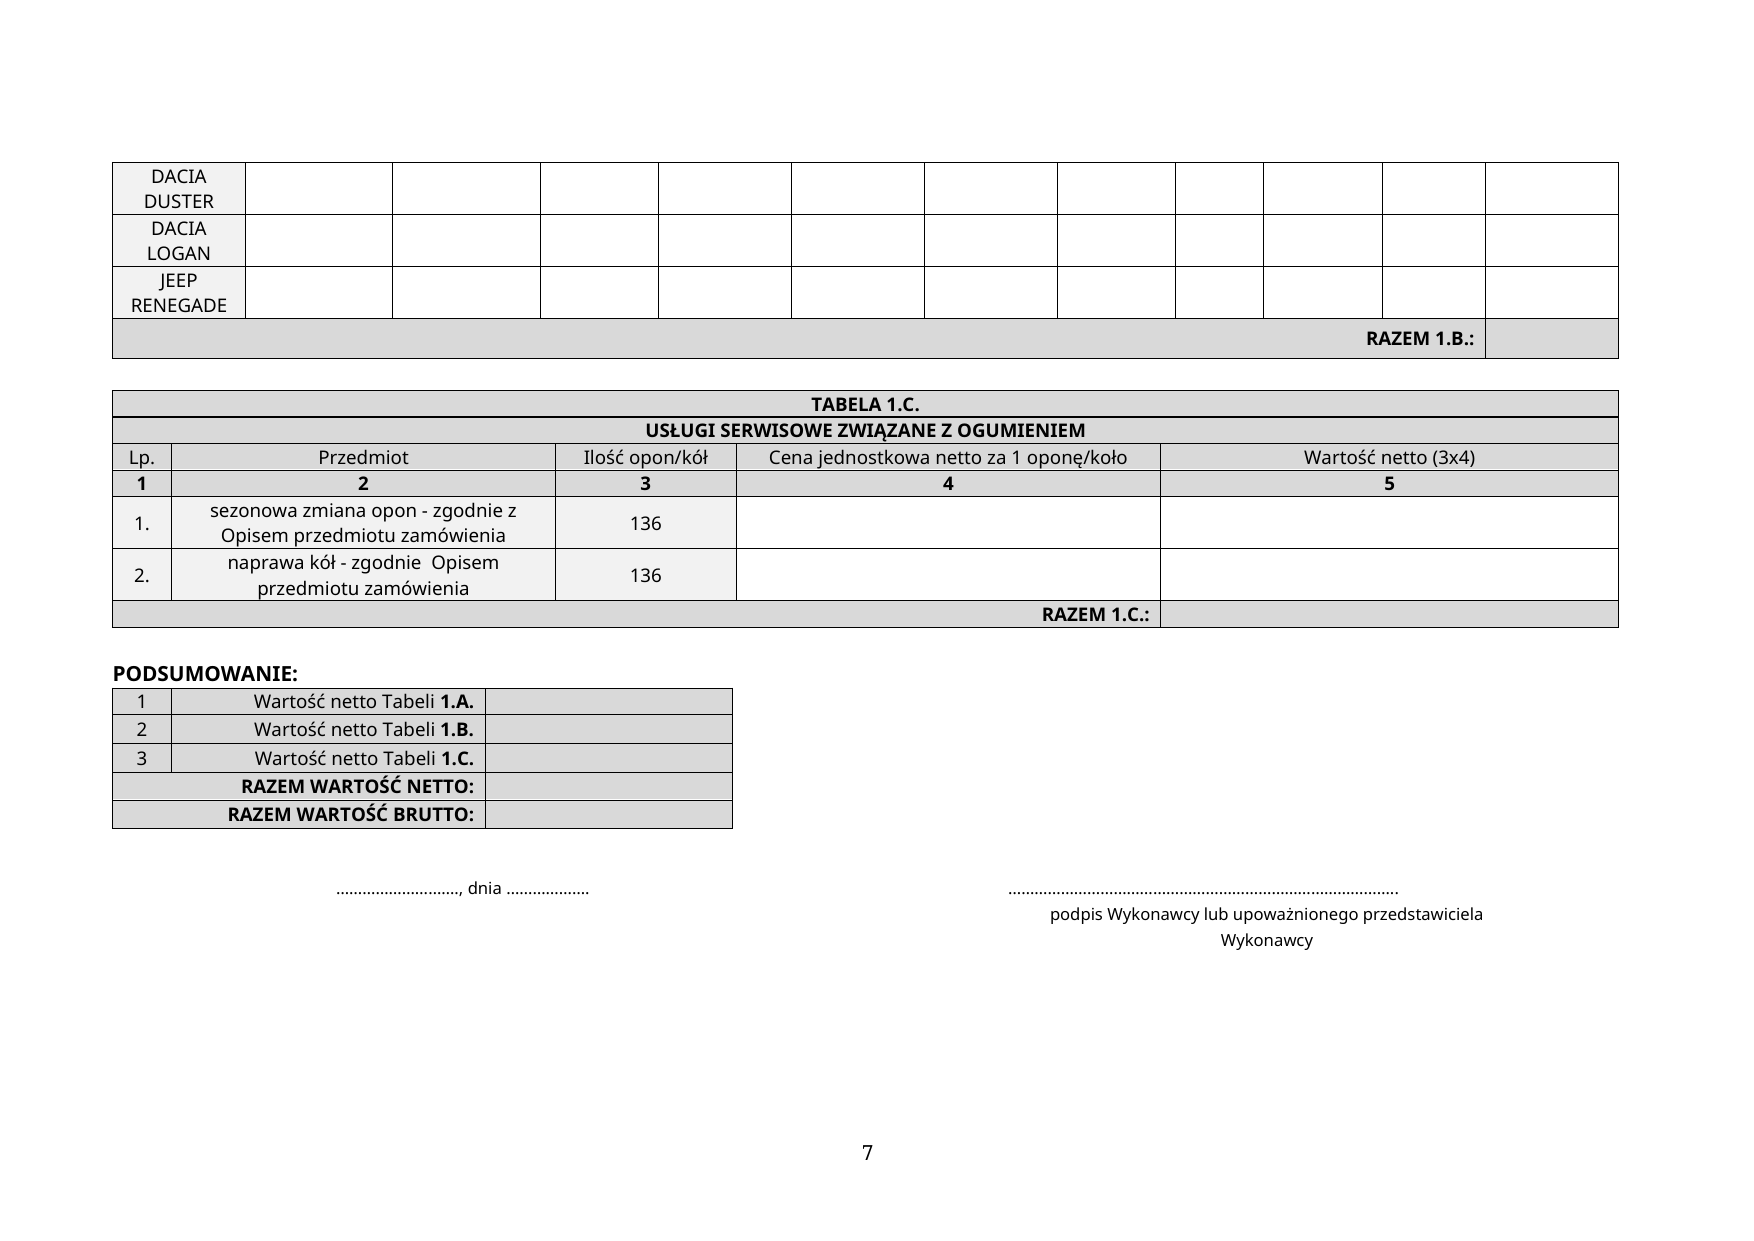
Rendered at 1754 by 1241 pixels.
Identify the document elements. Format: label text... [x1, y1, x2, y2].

table_cell RAZEM WARTOŚĆ BRUTTO: [113, 801, 485, 828]
table_cell [1486, 215, 1618, 266]
table_cell 3 [556, 471, 736, 496]
table_cell [737, 497, 1160, 548]
table_cell 2. [113, 549, 171, 600]
table_cell [246, 215, 392, 266]
table_cell [393, 215, 540, 266]
table_cell RAZEM WARTOŚĆ NETTO: [113, 773, 485, 799]
table_cell [1161, 601, 1618, 627]
table_cell [1264, 215, 1382, 266]
table_cell Przedmiot [172, 444, 555, 469]
table_cell [1383, 163, 1485, 214]
table_cell Lp. [113, 444, 171, 469]
table_cell 1. [113, 497, 171, 548]
table_cell [925, 267, 1057, 318]
table_cell 3 [113, 744, 171, 772]
table_cell [659, 267, 791, 318]
table_cell [393, 163, 540, 214]
table_cell [1058, 215, 1175, 266]
table_cell Wartość netto (3x4) [1161, 444, 1618, 469]
table_cell 2 [113, 715, 171, 743]
table_cell [1058, 163, 1175, 214]
table_cell [486, 715, 732, 743]
table_header [486, 689, 732, 714]
table_cell [1486, 319, 1618, 358]
table_cell [1264, 163, 1382, 214]
text ………………………., dnia ………………. …………………………………………………………………………….. [112, 876, 1623, 899]
table_cell [1176, 267, 1263, 318]
table_cell [486, 801, 732, 828]
table_cell [659, 215, 791, 266]
table_cell [1486, 163, 1618, 214]
table_cell naprawa kół - zgodnie Opisem przedmiotu zamówienia [172, 549, 555, 600]
table_cell 2 [172, 471, 555, 496]
table_cell [1176, 215, 1263, 266]
table_cell [659, 163, 791, 214]
table_cell [393, 267, 540, 318]
table_cell [1161, 549, 1618, 600]
table_cell RAZEM 1.C.: [113, 601, 1160, 627]
table_cell 136 [556, 549, 736, 600]
table_cell [1383, 267, 1485, 318]
table_cell [792, 267, 924, 318]
table_cell [1264, 267, 1382, 318]
table_cell [246, 163, 392, 214]
table_cell [1486, 267, 1618, 318]
table_cell RAZEM 1.B.: [113, 319, 1485, 358]
table_cell Cena jednostkowa netto za 1 oponę/koło [737, 444, 1160, 469]
table_cell DACIA LOGAN [113, 215, 245, 266]
table_cell [1176, 163, 1263, 214]
table_cell DACIA DUSTER [113, 163, 245, 214]
table_header 1 [113, 689, 171, 714]
table_cell 136 [556, 497, 736, 548]
table_header Wartość netto Tabeli 1.A. [172, 689, 485, 714]
table_cell sezonowa zmiana opon - zgodnie z Opisem przedmiotu zamówienia [172, 497, 555, 548]
table_cell [486, 773, 732, 799]
table_cell Wartość netto Tabeli 1.B. [172, 715, 485, 743]
text PODSUMOWANIE: [112, 659, 1623, 688]
table_cell 1 [113, 471, 171, 496]
table_cell [792, 163, 924, 214]
table_cell [541, 163, 658, 214]
table_cell [925, 215, 1057, 266]
table_cell [486, 744, 732, 772]
table_cell [541, 215, 658, 266]
table_cell [792, 215, 924, 266]
table_cell Ilość opon/kół [556, 444, 736, 469]
table_cell [541, 267, 658, 318]
table_cell [246, 267, 392, 318]
table_cell 4 [737, 471, 1160, 496]
text podpis Wykonawcy lub upoważnionego przedstawiciela [909, 902, 1623, 925]
table_cell USŁUGI SERWISOWE ZWIĄZANE Z OGUMIENIEM [113, 418, 1618, 443]
table_cell [737, 549, 1160, 600]
table_cell [1383, 215, 1485, 266]
table_cell [1058, 267, 1175, 318]
table_cell Wartość netto Tabeli 1.C. [172, 744, 485, 772]
table_cell [925, 163, 1057, 214]
table_cell JEEP RENEGADE [113, 267, 245, 318]
table_cell [1161, 497, 1618, 548]
table_cell 5 [1161, 471, 1618, 496]
text Wykonawcy [909, 928, 1623, 951]
table_header TABELA 1.C. [113, 391, 1618, 416]
